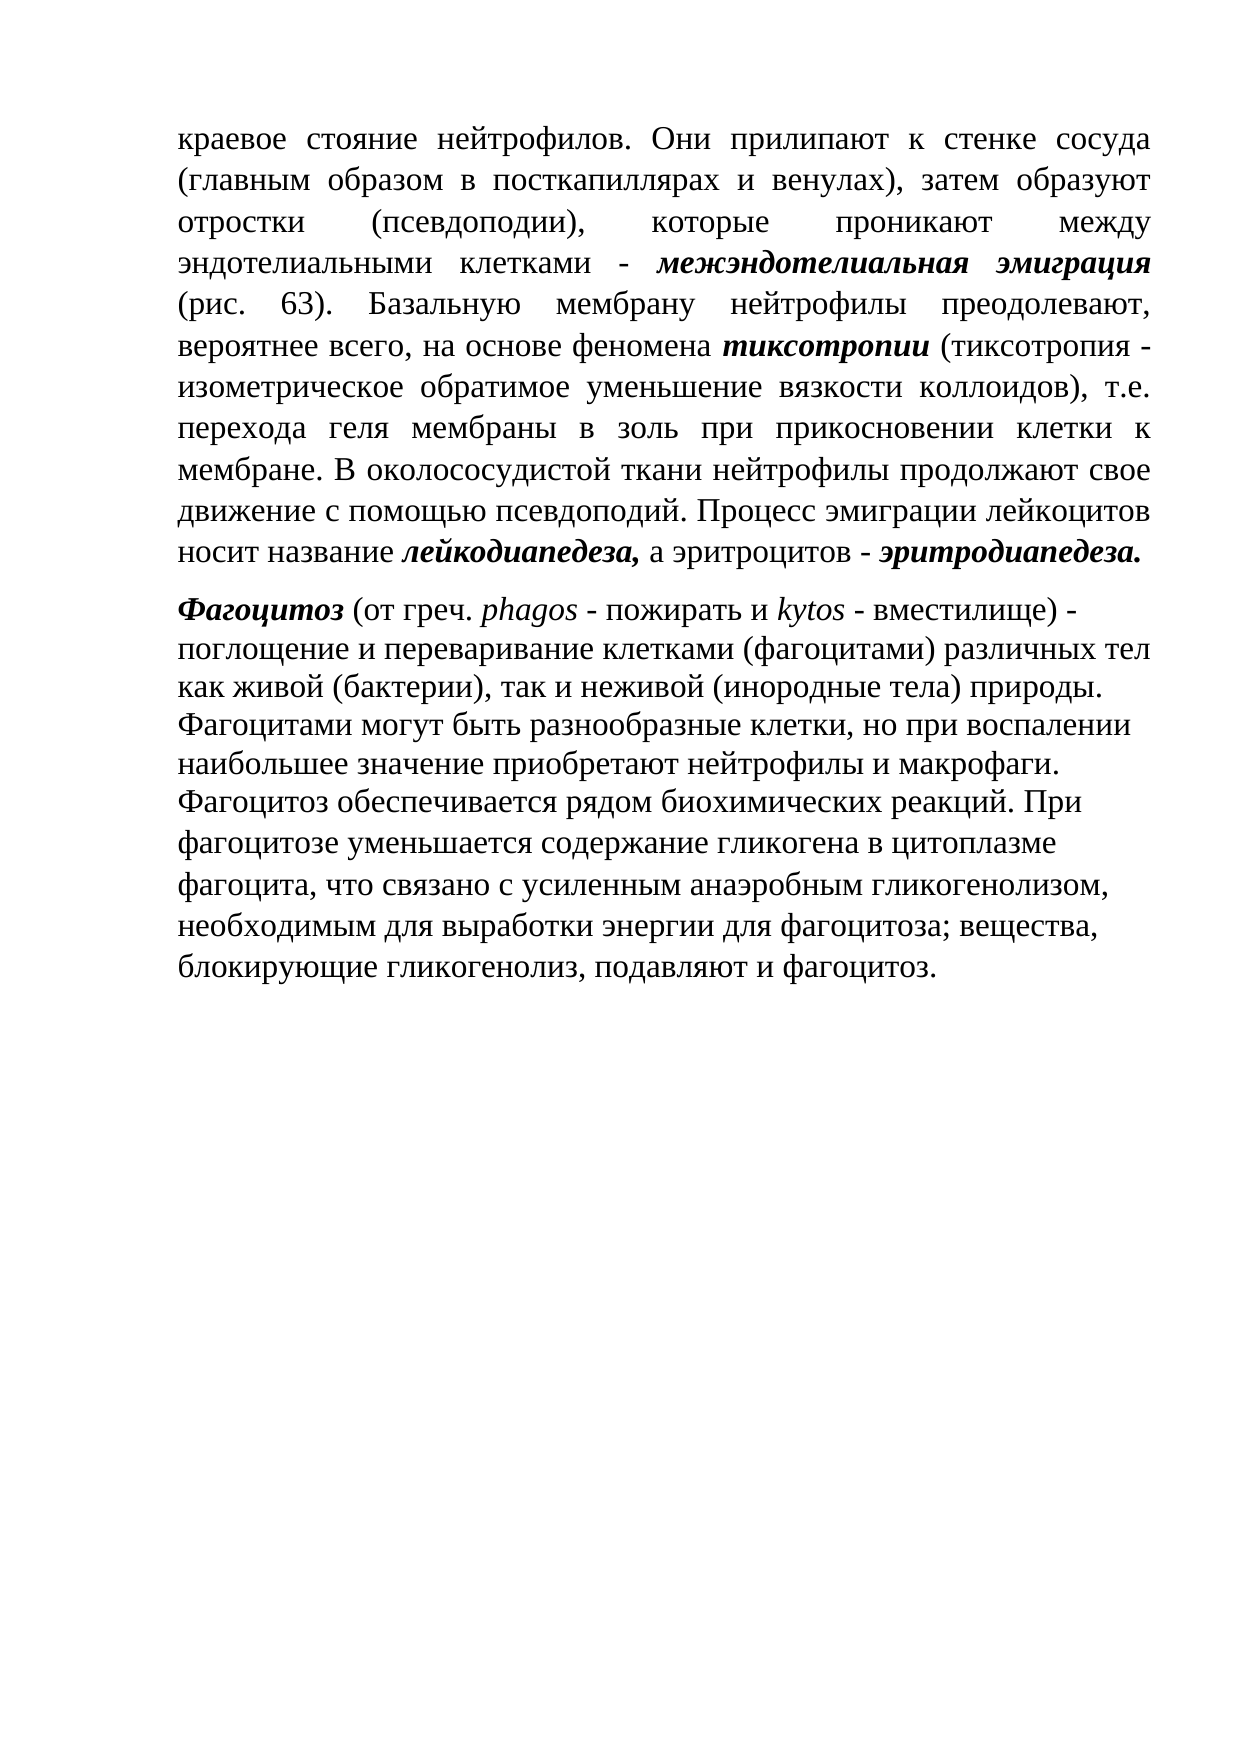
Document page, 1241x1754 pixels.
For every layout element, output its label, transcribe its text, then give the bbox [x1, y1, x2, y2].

text Фагоцитоз обеспечивается рядом биохимических реакций. При фагоцитозе уменьшается содержание гликогена в цитоплазме фагоцита, что связано с усиленным анаэробным гликогенолизом, необходимым для выработки энергии для фагоцитоза; вещества, блокирующие гликогенолиз, подавляют и фагоцитоз. [177, 781, 1152, 985]
text Фагоцитоз (от греч. phagos - пожирать и kytos - вместилище) - поглощение и переваривание клетками (фагоцитами) различных тел как живой (бактерии), так и неживой (инородные тела) природы. Фагоцитами могут быть разнообразные клетки, но при воспалении наибольшее значение приобретают нейтрофилы и макрофаги. [177, 590, 1152, 781]
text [177, 118, 1152, 570]
